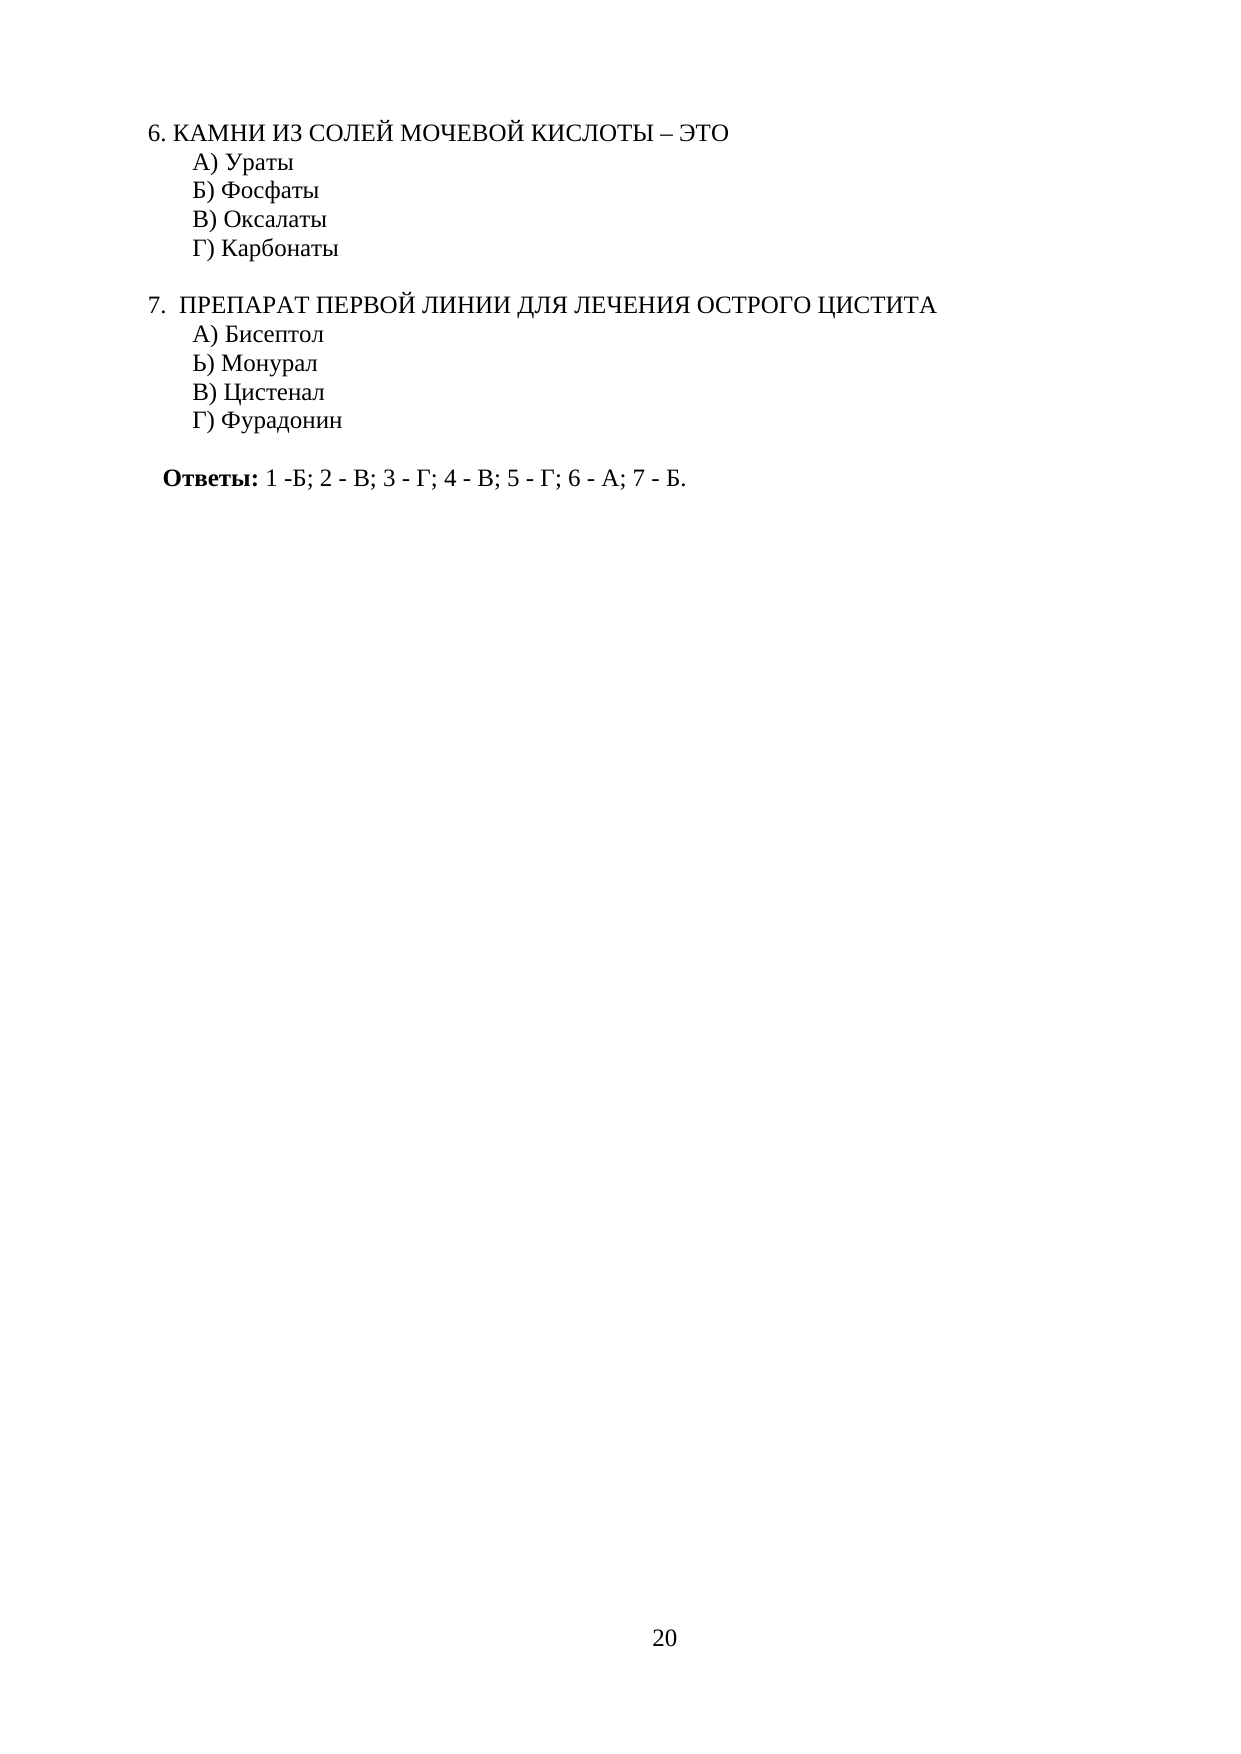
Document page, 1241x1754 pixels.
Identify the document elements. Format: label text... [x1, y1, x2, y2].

text Ответы: 1 -Б; 2 - В; 3 - Г; 4 - В; 5 - Г; 6 - А; 7 - Б. [162, 463, 1152, 492]
text А) Ураты [192, 147, 1152, 176]
text Б) Фосфаты [192, 176, 1152, 204]
text 7. ПРЕПАРАТ ПЕРВОЙ ЛИНИИ ДЛЯ ЛЕЧЕНИЯ ОСТРОГО ЦИСТИТА [148, 291, 1152, 319]
text В) Цистенал Г) Фурадонин [192, 377, 1152, 434]
text В) Оксалаты Г) Карбонаты [192, 204, 1152, 262]
text Ь) Монурал [192, 348, 1152, 377]
text 6. КАМНИ ИЗ СОЛЕЙ МОЧЕВОЙ КИСЛОТЫ – ЭТО [148, 118, 1152, 147]
text А) Бисептол [192, 319, 1152, 348]
